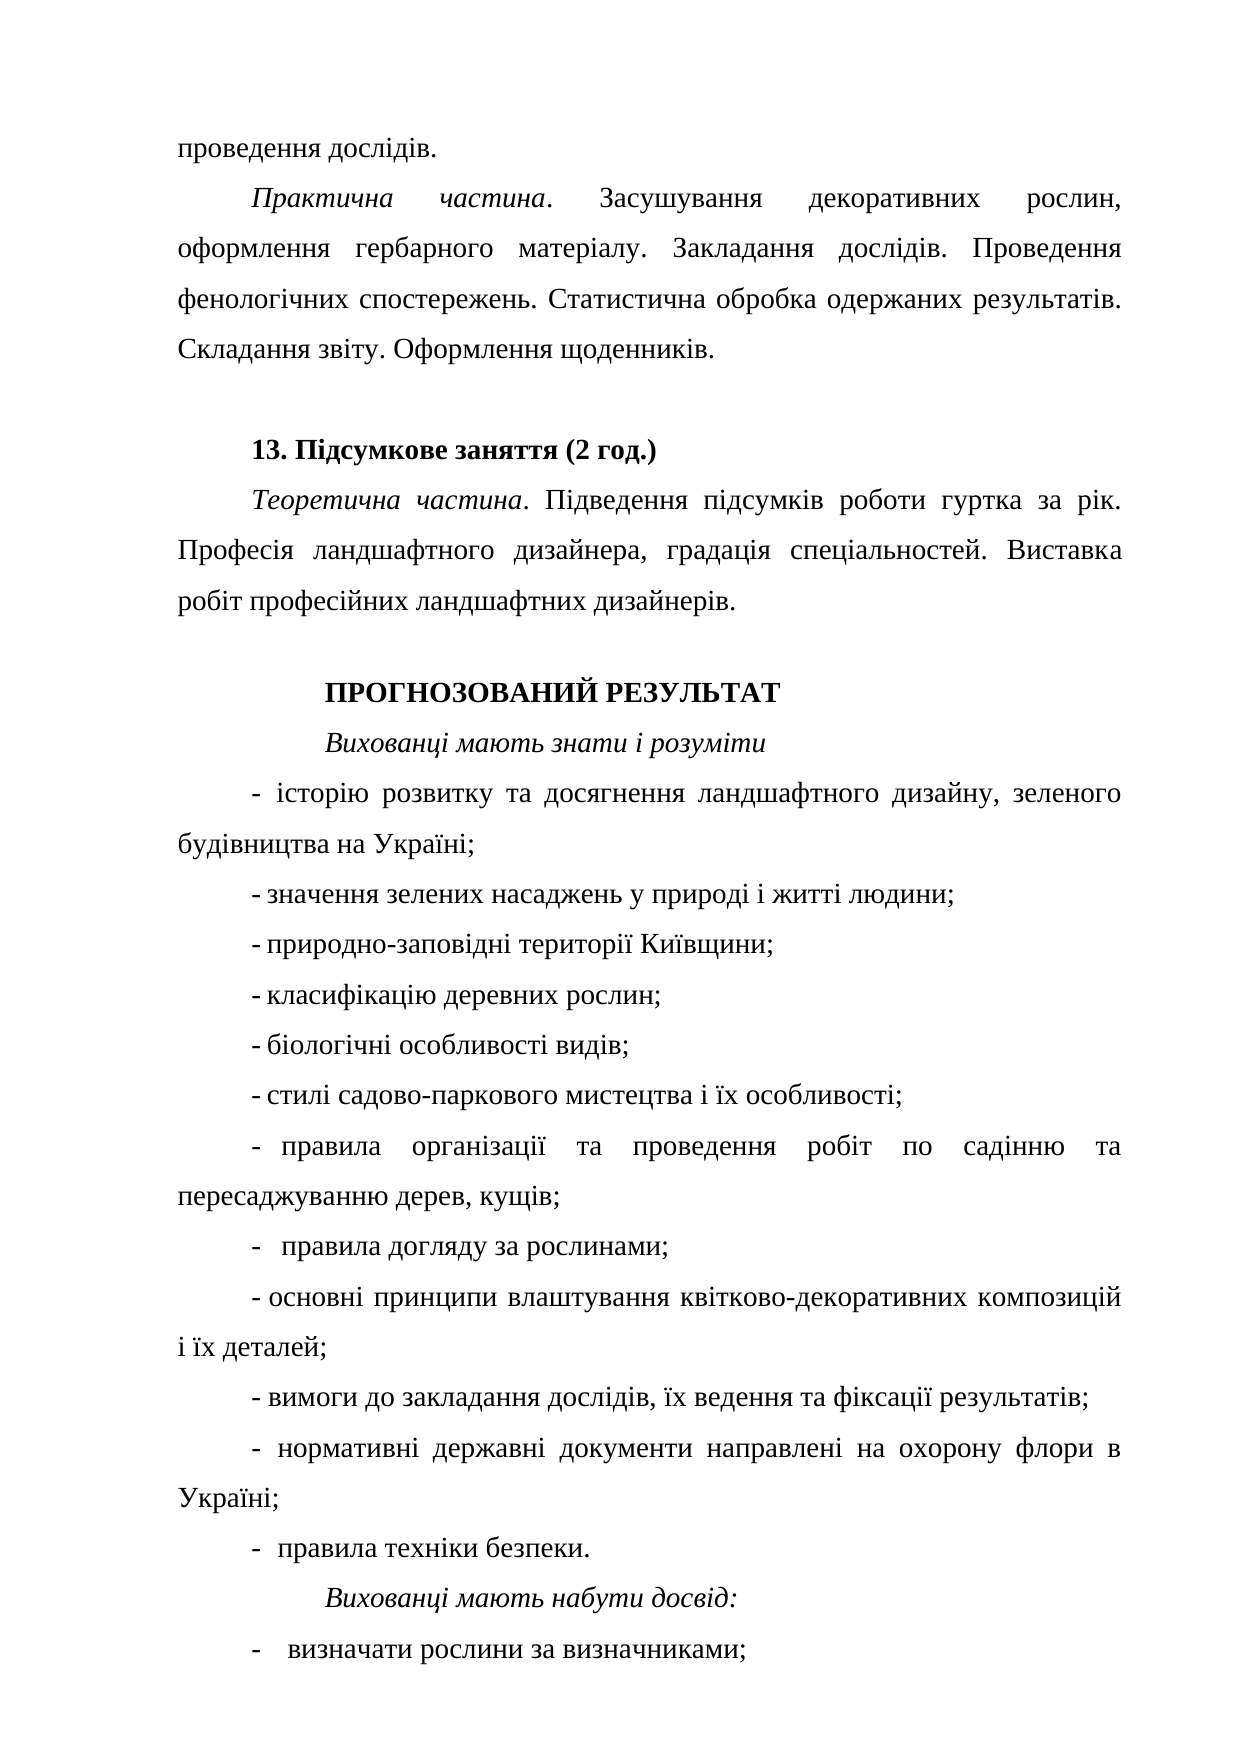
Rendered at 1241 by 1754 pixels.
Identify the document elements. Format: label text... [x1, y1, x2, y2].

text Практична частина. Засушування декоративних рослин, оформлення гербарного матеріалу. Закладання дослідів. Проведення фенологічних спостережень. Статистична обробка одержаних результатів. Складання звіту. Оформлення щоденників. [177, 180, 1122, 365]
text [177, 130, 1122, 163]
text - правила догляду за рослинами; [177, 1228, 1122, 1262]
text - правила організації та проведення робіт по садінню та пересаджуванню дерев, кущів; [177, 1128, 1122, 1212]
list стилі садово-паркового мистецтва і їх особливості; [177, 1077, 1122, 1111]
text Вихованці мають знати і розуміти [251, 725, 1122, 759]
text Теоретична частина. Підведення підсумків роботи гуртка за рік. Професія ландшафтного дизайнера, градація спеціальностей. Виставка робіт професійних ландшафтних дизайнерів. [177, 482, 1122, 616]
text - історію розвитку та досягнення ландшафтного дизайну, зеленого будівництва на Україні; [177, 776, 1122, 859]
text 13. Підсумкове заняття (2 год.) [177, 432, 1122, 465]
text - вимоги до закладання дослідів, їх ведення та фіксації результатів; [177, 1379, 1122, 1413]
list біологічні особливості видів; [177, 1027, 1122, 1061]
text - нормативні державні документи направлені на охорону флори в Україні; [177, 1430, 1122, 1513]
text - основні принципи влаштування квітково-декоративних композицій і їх деталей; [177, 1279, 1122, 1363]
text Вихованці мають набути досвід: [251, 1581, 1122, 1614]
list природно-заповідні території Київщини; [177, 927, 1122, 960]
list значення зелених насаджень у природі і житті людини; [177, 876, 1122, 910]
text ПРОГНОЗОВАНИЙ РЕЗУЛЬТАТ [251, 675, 960, 708]
text - визначати рослини за визначниками; [177, 1631, 1122, 1664]
text - правила техніки безпеки. [177, 1530, 1122, 1564]
list класифікацію деревних рослин; [177, 977, 1122, 1010]
